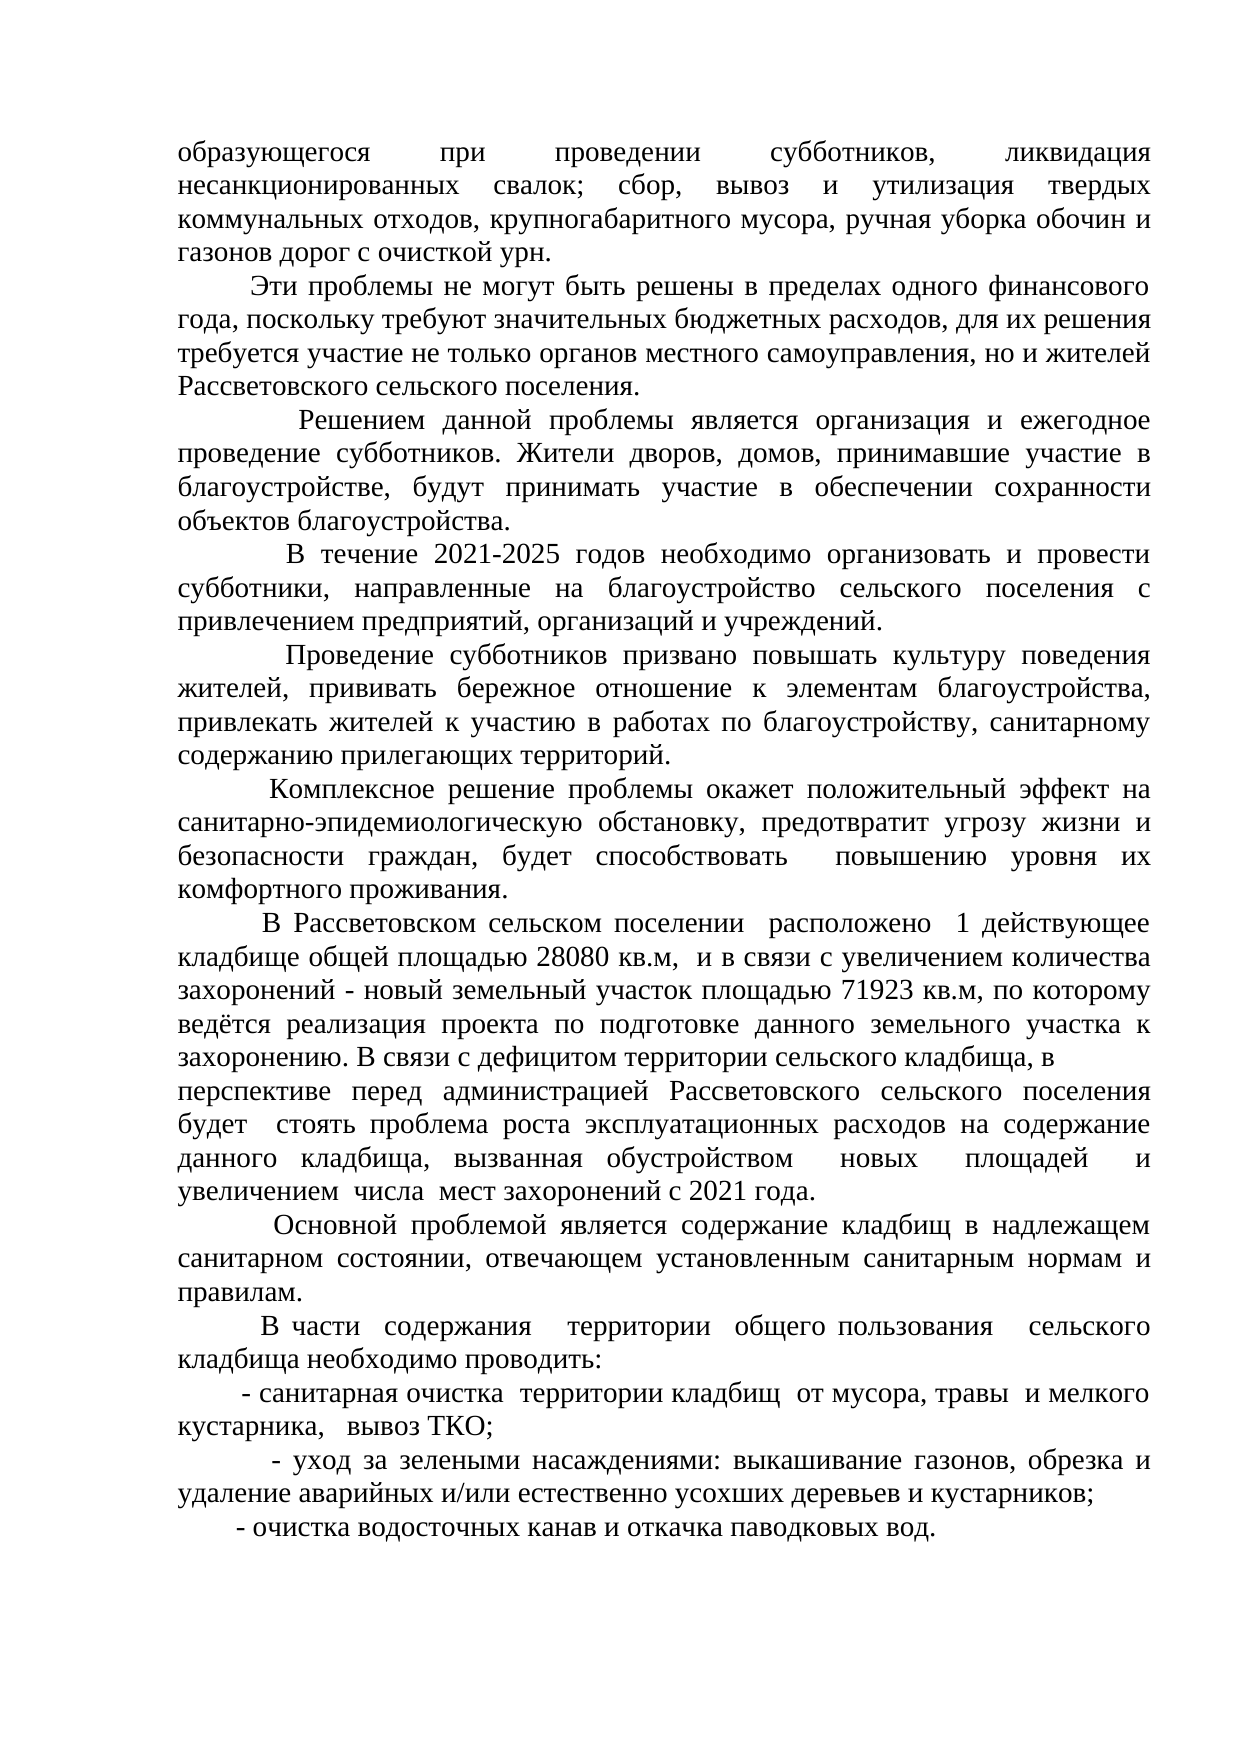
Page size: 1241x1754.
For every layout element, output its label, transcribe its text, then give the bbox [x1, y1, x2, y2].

text образующегося при проведении субботников, ликвидация несанкционированных свалок; сбор, вывоз и утилизация твердых коммунальных отходов, крупногабаритного мусора, ручная уборка обочин и газонов дорог с очисткой урн. [177, 134, 1152, 268]
text Решением данной проблемы является организация и ежегодное проведение субботников. Жители дворов, домов, принимавшие участие в благоустройстве, будут принимать участие в обеспечении сохранности объектов благоустройства. [177, 402, 1152, 536]
text перспективе перед администрацией Рассветовского сельского поселения будет стоять проблема роста эксплуатационных расходов на содержание данного кладбища, вызванная обустройством новых площадей и увеличением числа мест захоронений с 2021 года. [177, 1073, 1152, 1207]
text В части содержания территории общего пользования сельского кладбища необходимо проводить: [177, 1308, 1152, 1375]
text - санитарная очистка территории кладбищ от мусора, травы и мелкого кустарника, вывоз ТКО; [177, 1375, 1152, 1442]
text - уход за зелеными насаждениями: выкашивание газонов, обрезка и удаление аварийных и/или естественно усохших деревьев и кустарников; [177, 1442, 1152, 1509]
text Комплексное решение проблемы окажет положительный эффект на санитарно-эпидемиологическую обстановку, предотвратит угрозу жизни и безопасности граждан, будет способствовать повышению уровня их комфортного проживания. [177, 771, 1152, 905]
text В Рассветовском сельском поселении расположено 1 действующее кладбище общей площадью 28080 кв.м, и в связи с увеличением количества захоронений - новый земельный участок площадью 71923 кв.м, по которому ведётся реализация проекта по подготовке данного земельного участка к захоронению. В связи с дефицитом территории сельского кладбища, в [177, 905, 1152, 1073]
text Эти проблемы не могут быть решены в пределах одного финансового года, поскольку требуют значительных бюджетных расходов, для их решения требуется участие не только органов местного самоуправления, но и жителей Рассветовского сельского поселения. [177, 268, 1152, 402]
text - очистка водосточных канав и откачка паводковых вод. [177, 1509, 1152, 1542]
text Основной проблемой является содержание кладбищ в надлежащем санитарном состоянии, отвечающем установленным санитарным нормам и правилам. [177, 1207, 1152, 1308]
text В течение 2021-2025 годов необходимо организовать и провести субботники, направленные на благоустройство сельского поселения с привлечением предприятий, организаций и учреждений. [177, 536, 1152, 637]
text Проведение субботников призвано повышать культуру поведения жителей, прививать бережное отношение к элементам благоустройства, привлекать жителей к участию в работах по благоустройству, санитарному содержанию прилегающих территорий. [177, 637, 1152, 771]
